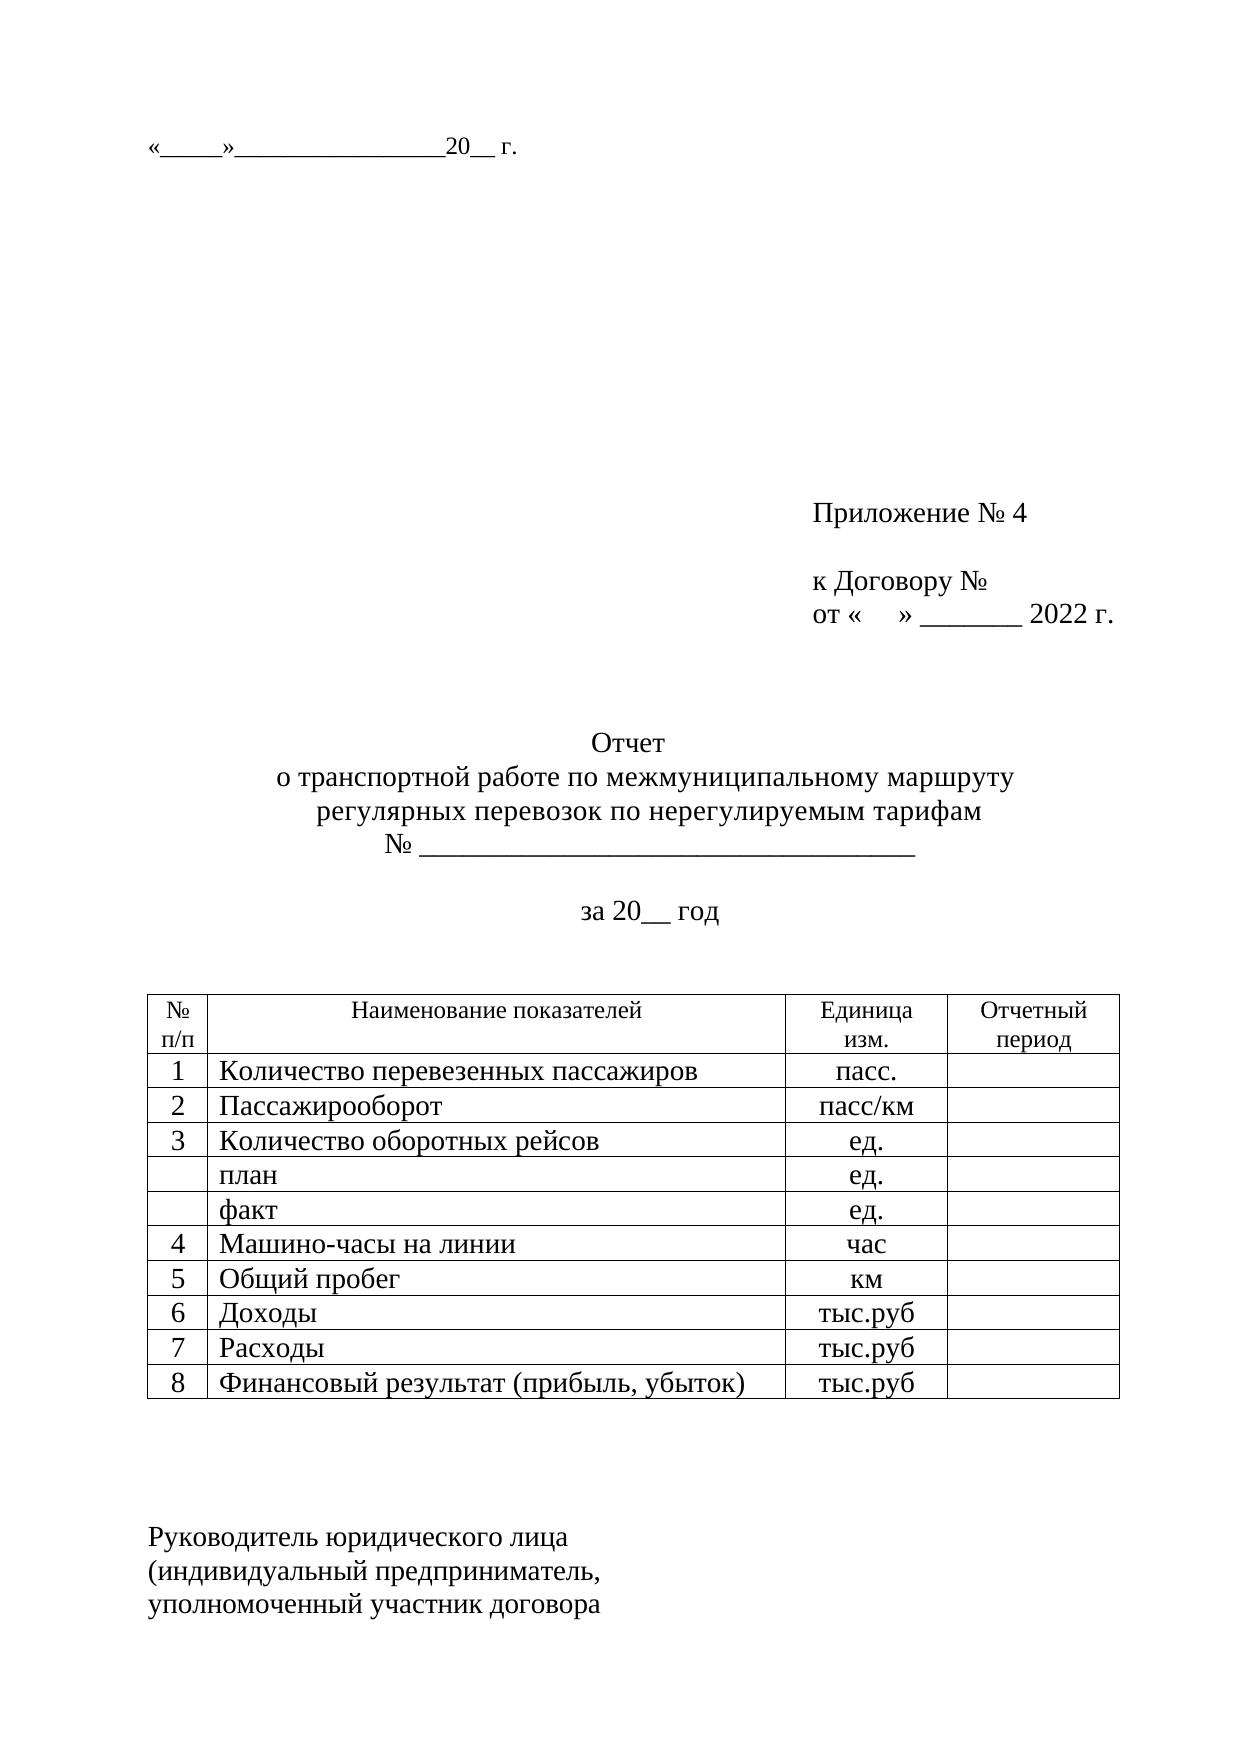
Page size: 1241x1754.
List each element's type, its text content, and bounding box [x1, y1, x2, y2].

table_cell [948, 1054, 1119, 1087]
text о транспортной работе по межмуниципальному маршруту регулярных перевозок по нерегулируемым тарифам [148, 759, 1152, 826]
table_cell Финансовый результат (прибыль, убыток) [208, 1365, 785, 1398]
table_cell Количество оборотных рейсов [208, 1123, 785, 1156]
text Приложение № 4 [91, 496, 1152, 529]
table_cell [148, 1192, 207, 1225]
table_cell [948, 1330, 1119, 1364]
table_cell [948, 1365, 1119, 1398]
table_cell тыс.руб [786, 1365, 947, 1398]
table_cell [948, 1123, 1119, 1156]
table_cell Доходы [208, 1296, 785, 1329]
table_cell 7 [148, 1330, 207, 1364]
table_cell ед. [786, 1192, 947, 1225]
text № __________________________________ [148, 826, 1152, 860]
table_cell Количество перевезенных пассажиров [208, 1054, 785, 1087]
table_header Наименование показателей [208, 995, 785, 1052]
table_cell [948, 1192, 1119, 1225]
text за 20__ год [148, 893, 1152, 927]
table_cell факт [208, 1192, 785, 1225]
text Отчет [91, 726, 1152, 759]
table_cell Пассажирооборот [208, 1088, 785, 1122]
table_cell тыс.руб [786, 1330, 947, 1364]
table_cell 2 [148, 1088, 207, 1122]
table_cell 5 [148, 1261, 207, 1294]
table_cell [948, 1261, 1119, 1294]
table_cell [948, 1088, 1119, 1122]
table_cell [948, 1226, 1119, 1260]
table_cell план [208, 1157, 785, 1191]
table_cell ед. [786, 1157, 947, 1191]
table_cell Общий пробег [208, 1261, 785, 1294]
table_cell [148, 1157, 207, 1191]
table_cell Расходы [208, 1330, 785, 1364]
text к Договору № [91, 563, 1152, 596]
table_cell пасс/км [786, 1088, 947, 1122]
table_cell [948, 1157, 1119, 1191]
table_cell км [786, 1261, 947, 1294]
text уполномоченный участник договора [148, 1586, 1152, 1620]
table_cell Машино-часы на линии [208, 1226, 785, 1260]
table_cell тыс.руб [786, 1296, 947, 1329]
table_header № п/п [148, 995, 207, 1052]
table_cell [948, 1296, 1119, 1329]
table_cell час [786, 1226, 947, 1260]
table_cell 8 [148, 1365, 207, 1398]
text от « » _______ 2022 г. [91, 596, 1152, 630]
table_cell 1 [148, 1054, 207, 1087]
text (индивидуальный предприниматель, [148, 1553, 1152, 1586]
table_cell 4 [148, 1226, 207, 1260]
table_header Единица изм. [786, 995, 947, 1052]
table_cell пасс. [786, 1054, 947, 1087]
table_cell 3 [148, 1123, 207, 1156]
table_cell ед. [786, 1123, 947, 1156]
text Руководитель юридического лица [148, 1519, 1152, 1553]
text «_____»_________________20__ г. [148, 131, 1152, 160]
table_header Отчетный период [948, 995, 1119, 1052]
table_cell 6 [148, 1296, 207, 1329]
